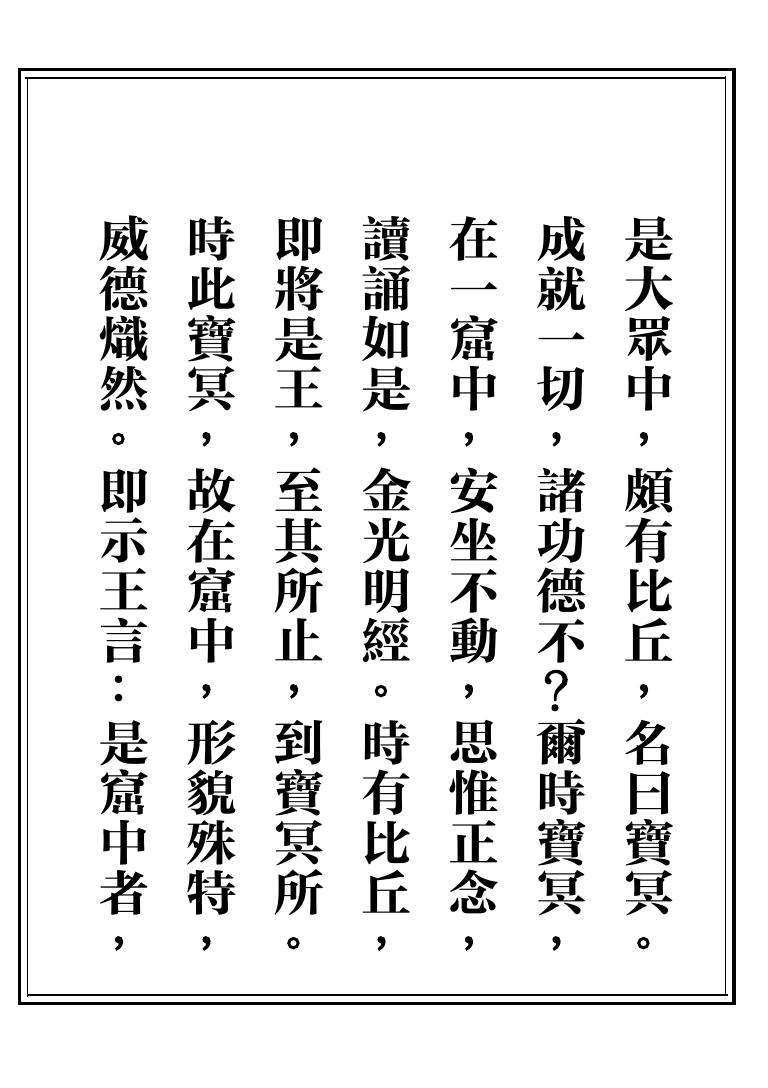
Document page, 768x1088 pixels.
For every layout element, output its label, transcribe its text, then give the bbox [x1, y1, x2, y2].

text 在一窟中，安坐不動，思惟正念， [430, 114, 518, 959]
text 威德熾然。即示王言：是窟中者， [80, 114, 168, 959]
text 即將是王，至其所止，到寶冥所。 [255, 114, 343, 959]
text 時此寶冥，故在窟中，形貌殊特， [168, 114, 255, 959]
text 是大眾中，頗有比丘，名曰寶冥。 [605, 114, 693, 959]
text 讀誦如是，金光明經。時有比丘， [343, 114, 430, 959]
text 成就一切，諸功德不？爾時寶冥， [518, 114, 605, 959]
